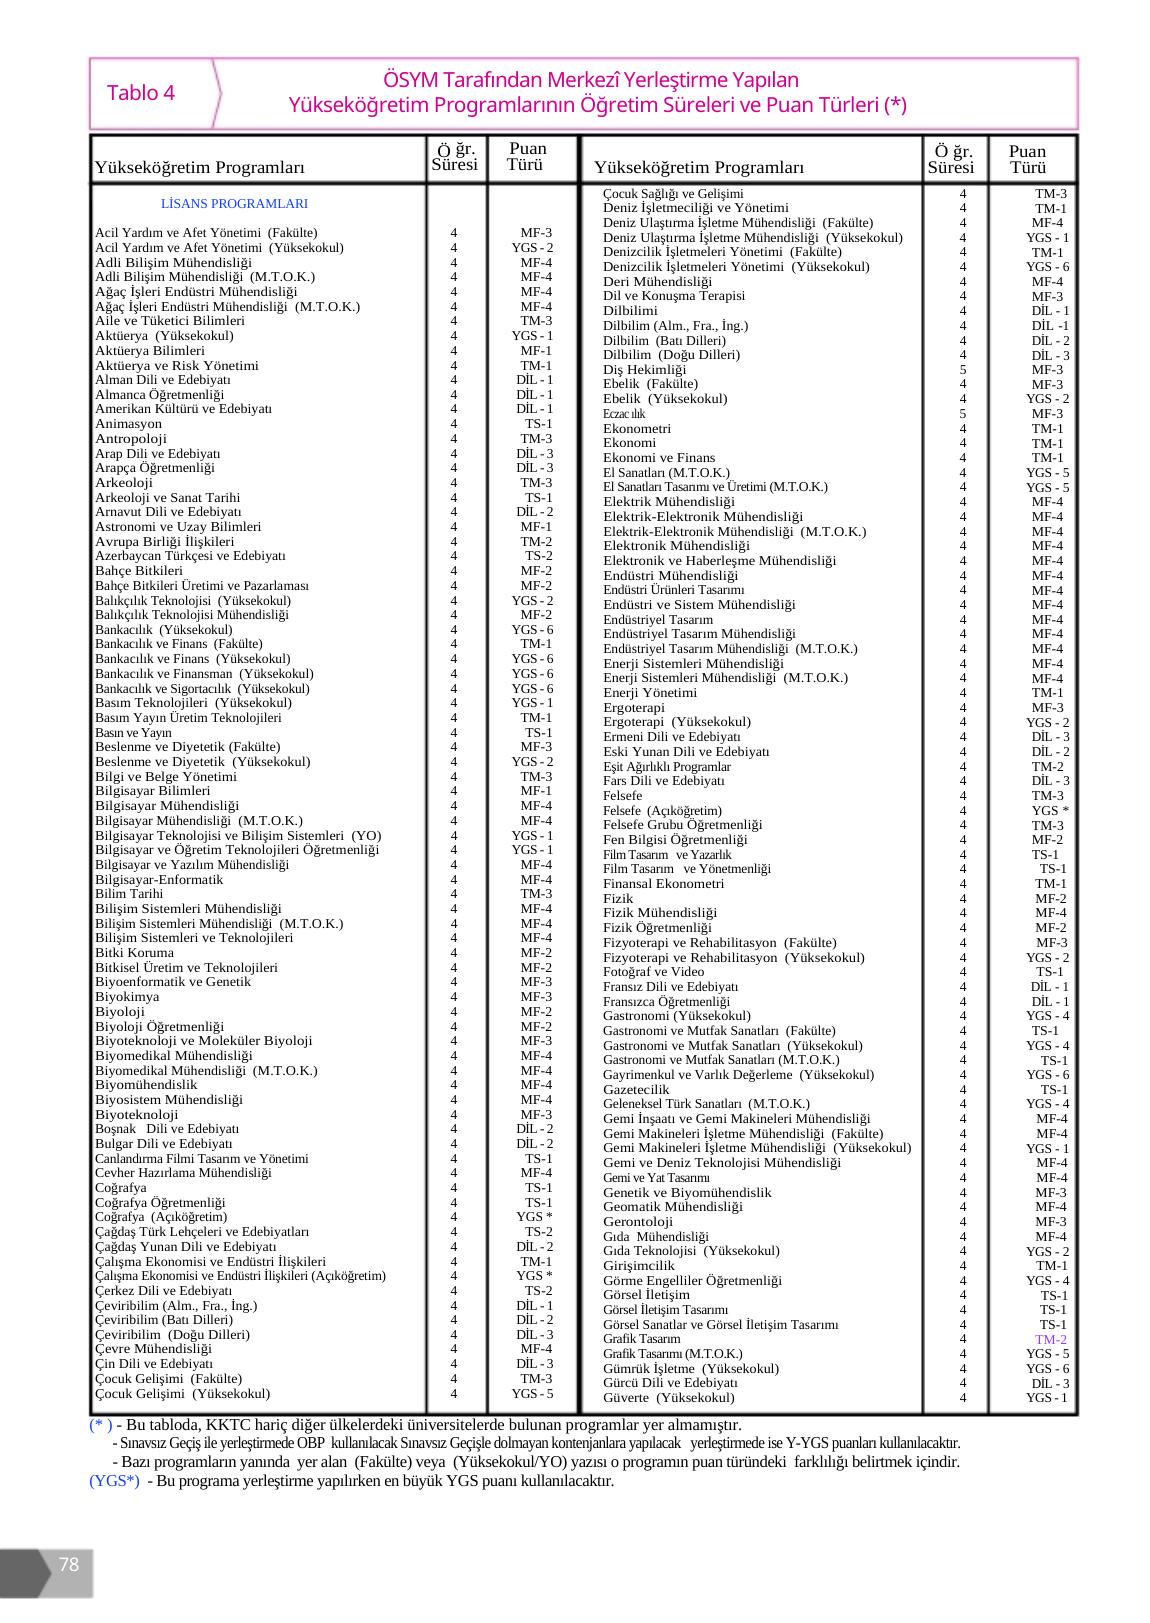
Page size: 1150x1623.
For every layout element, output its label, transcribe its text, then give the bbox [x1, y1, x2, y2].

text Coğrafya (Açıköğretim) 4 YGS * [95, 1210, 584, 1225]
text TS-1 [1039, 1318, 1150, 1332]
text Çeviribilim (Alm., Fra., İng.) 4 DİL - 1 [95, 1298, 584, 1313]
text Biyomedikal Mühendisliği 4 MF-4 [95, 1049, 584, 1063]
text Çocuk Gelişimi (Fakülte) 4 TM-3 [95, 1372, 584, 1386]
text (* ) - Bu tabloda, KKTC hariç diğer ülkelerdeki üniversitelerde bulunan programlar yer almamıştır. [89, 1414, 1150, 1434]
text Bilişim Sistemleri ve Teknolojileri 4 MF-4 [95, 931, 584, 946]
text Fizik Mühendisliği 4 [603, 906, 1007, 921]
text MF-3 MF-4 MF-3 [1035, 1186, 1073, 1229]
text Bilgisayar ve Öğretim Teknolojileri Öğretmenliği 4 YGS - 1 [95, 843, 584, 858]
text Adli Bilişim Mühendisliği 4 MF-4 [95, 255, 584, 270]
text Dilbilim (Doğu Dilleri) 4 [603, 348, 1007, 363]
text Bilgisayar Bilimleri 4 MF-1 [95, 784, 584, 799]
picture [1073, 201, 1150, 862]
text El Sanatları (M.T.O.K.) 4 [603, 465, 1007, 480]
text Bilgisayar-Enformatik 4 MF-4 [95, 872, 584, 887]
text Ergoterapi 4 [603, 701, 1007, 715]
text Geomatik Mühendisliği 4 [603, 1200, 1007, 1215]
text Antropoloji 4 TM-3 [95, 432, 584, 446]
text El Sanatları Tasarımı ve Üretimi (M.T.O.K.) 4 [603, 480, 1007, 495]
text Dilbilim (Alm., Fra., İng.) 4 [603, 318, 1007, 333]
picture [0, 0, 1150, 1623]
text Bilim Tarihi 4 TM-3 [95, 887, 584, 902]
text ÖSYM Tarafından Merkezî Yerleştirme Yapılan [383, 68, 1150, 92]
text Gastronomi ve Mutfak Sanatları (Yüksekokul) 4 [603, 1038, 1007, 1053]
text MF-2 MF-3 YGS - 2 TS-1 [1026, 921, 1073, 980]
text Gemi Makineleri İşletme Mühendisliği (Fakülte) 4 [603, 1127, 1007, 1141]
text Beslenme ve Diyetetik (Yüksekokul) 4 YGS - 2 [95, 755, 584, 769]
text Ö ğr. Puan Ö ğr. Puan [94, 138, 1150, 158]
text Deri Mühendisliği 4 [603, 274, 1007, 289]
text Girişimcilik 4 [603, 1259, 1007, 1273]
text Coğrafya 4 TS-1 [95, 1181, 584, 1196]
text YGS - 5 YGS - 6 DİL - 3 YGS - 1 [1026, 1347, 1073, 1406]
text Eczac ılık 5 [603, 407, 1007, 421]
text Endüstri ve Sistem Mühendisliği 4 [603, 598, 1007, 612]
text Basım Teknolojileri (Yüksekokul) 4 YGS - 1 [95, 696, 584, 711]
text Çin Dili ve Edebiyatı 4 DİL - 3 [95, 1357, 584, 1372]
text Felsefe 4 [603, 788, 1007, 803]
text Dilbilim (Batı Dilleri) 4 [603, 333, 1007, 348]
text Denizcilik İşletmeleri Yönetimi (Yüksekokul) 4 [603, 260, 1007, 274]
text Endüstri Ürünleri Tasarımı 4 [603, 583, 1007, 598]
text Beslenme ve Diyetetik (Fakülte) 4 MF-3 [95, 740, 584, 755]
text Felsefe Grubu Öğretmenliği 4 [603, 818, 1007, 833]
text Coğrafya Öğretmenliği 4 TS-1 [95, 1196, 584, 1210]
text Ekonomi ve Finans 4 [603, 451, 1007, 465]
text Geleneksel Türk Sanatları (M.T.O.K.) 4 [603, 1097, 1007, 1112]
text TM-3 [1035, 186, 1150, 201]
text Arapça Öğretmenliği 4 DİL - 3 [95, 461, 584, 476]
text Grafik Tasarım 4 [603, 1332, 1007, 1347]
text Bitkisel Üretim ve Teknolojileri 4 MF-2 [95, 961, 584, 975]
text Gemi ve Deniz Teknolojisi Mühendisliği 4 [603, 1156, 1007, 1171]
text Bankacılık ve Sigortacılık (Yüksekokul) 4 YGS - 6 [95, 681, 584, 696]
text Çalışma Ekonomisi ve Endüstri İlişkileri 4 TM-1 [95, 1254, 584, 1269]
text Biyoenformatik ve Genetik 4 MF-3 [95, 975, 584, 990]
text Film Tasarım ve Yazarlık 4 [603, 847, 1007, 862]
text Bilgisayar Mühendisliği 4 MF-4 [95, 799, 584, 814]
text TM-1 MF-4 YGS - 1 TM-1 YGS - 6 MF-4 MF-3 DİL - 1 DİL -1 DİL - 2 DİL - 3 MF-3 MF-3 YGS - 2 MF-3 TM-1 TM-1 TM-1 YGS - 5 YGS - 5 MF-4 MF-4 MF-4 MF-4 MF-4 MF-4 MF-4 MF-4 MF-4 MF-4 MF-4 MF-4 MF-4 TM-1 MF-3 YGS - 2 DİL - 3 DİL - 2 TM-2 DİL - 3 TM-3 YGS * TM-3 MF-2 TS-1 [1026, 201, 1073, 862]
text Güverte (Yüksekokul) 4 [603, 1391, 1007, 1406]
text YGS - 4 MF-4 MF-4 [1026, 1097, 1073, 1141]
text Aile ve Tüketici Bilimleri 4 TM-3 [95, 314, 584, 329]
text Elektronik Mühendisliği 4 [603, 539, 1007, 554]
text Gemi Makineleri İşletme Mühendisliği (Yüksekokul) 4 [603, 1141, 1007, 1156]
text Görsel Sanatlar ve Görsel İletişim Tasarımı 4 [603, 1317, 1007, 1332]
text Amerikan Kültürü ve Edebiyatı 4 DİL - 1 [95, 402, 584, 417]
text Balıkçılık Teknolojisi Mühendisliği 4 MF-2 [95, 608, 584, 623]
text - Sınavsız Geçiş ile yerleştirmede OBP kullanılacak Sınavsız Geçişle dolmayan kontenjanlara yapılacak yerleştirmede ise Y-YGS puanları kullanılacaktır. - Bazı programların yanında yer alan (Fakülte) veya (Yüksekokul/YO) yazısı o programın puan türündeki farklılığı belirtmek içindir. (YGS*) - Bu programa yerleştirme yapılırken en büyük YGS puanı kullanılacaktır. [89, 1434, 1089, 1490]
text Ekonometri 4 [603, 421, 1007, 436]
text Endüstri Mühendisliği 4 [603, 568, 1007, 583]
text Bankacılık ve Finans (Fakülte) 4 TM-1 [95, 637, 584, 652]
text Genetik ve Biyomühendislik 4 [603, 1185, 1007, 1200]
text Bankacılık ve Finansman (Yüksekokul) 4 YGS - 6 [95, 667, 584, 681]
text Ermeni Dili ve Edebiyatı 4 [603, 730, 1007, 744]
text Ebelik (Yüksekokul) 4 [603, 392, 1007, 407]
text Fars Dili ve Edebiyatı 4 [603, 774, 1007, 788]
text Elektrik Mühendisliği 4 [603, 495, 1007, 509]
text Deniz İşletmeciliği ve Yönetimi 4 [603, 201, 1007, 216]
text Endüstriyel Tasarım Mühendisliği 4 [603, 627, 1007, 642]
text Gürcü Dili ve Edebiyatı 4 [603, 1376, 1007, 1391]
text Biyosistem Mühendisliği 4 MF-4 [95, 1093, 584, 1107]
text Çerkez Dili ve Edebiyatı 4 TS-2 [95, 1284, 584, 1298]
text Felsefe (Açıköğretim) 4 [603, 803, 1007, 818]
text Animasyon 4 TS-1 [95, 417, 584, 432]
text LİSANS PROGRAMLARI [161, 196, 584, 211]
text TS-1 [1040, 1303, 1150, 1318]
text TM-1 MF-2 MF-4 [1035, 877, 1073, 921]
text Alman Dili ve Edebiyatı 4 DİL - 1 [95, 373, 584, 388]
text Biyomedikal Mühendisliği (M.T.O.K.) 4 MF-4 [95, 1063, 584, 1078]
text Cevher Hazırlama Mühendisliği 4 MF-4 [95, 1166, 584, 1181]
text Ekonomi 4 [603, 436, 1007, 451]
text Çocuk Sağlığı ve Gelişimi 4 [603, 186, 1007, 201]
text Çeviribilim (Doğu Dilleri) 4 DİL - 3 [95, 1328, 584, 1342]
text Tablo 4 [107, 81, 270, 105]
text Çeviribilim (Batı Dilleri) 4 DİL - 2 [95, 1313, 584, 1328]
text Adli Bilişim Mühendisliği (M.T.O.K.) 4 MF-4 [95, 270, 584, 285]
text Gıda Mühendisliği 4 [603, 1229, 1007, 1244]
text Finansal Ekonometri 4 [603, 877, 1007, 892]
text 78 [58, 1554, 1150, 1576]
text Azerbaycan Türkçesi ve Edebiyatı 4 TS-2 [95, 549, 584, 564]
text Elektronik ve Haberleşme Mühendisliği 4 [603, 554, 1007, 568]
text Bulgar Dili ve Edebiyatı 4 DİL - 2 [95, 1137, 584, 1151]
text Eşit Ağırlıklı Programlar 4 [603, 759, 1007, 774]
text Fotoğraf ve Video 4 [603, 965, 1007, 980]
text Biyomühendislik 4 MF-4 [95, 1078, 584, 1093]
text Dil ve Konuşma Terapisi 4 [603, 289, 1007, 304]
text Boşnak Dili ve Edebiyatı 4 DİL - 2 [95, 1122, 584, 1137]
text Gerontoloji 4 [603, 1215, 1007, 1229]
text Elektrik-Elektronik Mühendisliği 4 [603, 509, 1007, 524]
text Arap Dili ve Edebiyatı 4 DİL - 3 [95, 446, 584, 461]
text Aktüerya Bilimleri 4 MF-1 [95, 343, 584, 358]
text Çağdaş Yunan Dili ve Edebiyatı 4 DİL - 2 [95, 1239, 584, 1254]
text Avrupa Birliği İlişkileri 4 TM-2 [95, 534, 584, 549]
text Acil Yardım ve Afet Yönetimi (Fakülte) 4 MF-3 [95, 225, 584, 241]
text Canlandırma Filmi Tasarım ve Yönetimi 4 TS-1 [95, 1151, 584, 1166]
text YGS - 1 MF-4 MF-4 [1026, 1141, 1073, 1185]
text Film Tasarım ve Yönetmenliği 4 [603, 862, 1007, 877]
text Fizyoterapi ve Rehabilitasyon (Yüksekokul) 4 [603, 950, 1007, 965]
text Arkeoloji ve Sanat Tarihi 4 TS-1 [95, 490, 584, 505]
text Gazetecilik 4 [603, 1082, 1007, 1097]
text Bahçe Bitkileri 4 MF-2 [95, 564, 584, 578]
text YGS - 6 TS-1 [1026, 1068, 1073, 1097]
text Biyoloji Öğretmenliği 4 MF-2 [95, 1019, 584, 1034]
text Ağaç İşleri Endüstri Mühendisliği 4 MF-4 [95, 285, 584, 299]
text Biyoloji 4 MF-2 [95, 1004, 584, 1019]
text Görsel İletişim 4 [603, 1288, 1007, 1303]
text YGS - 4 TS-1 [1026, 1274, 1073, 1303]
text Bitki Koruma 4 MF-2 [95, 946, 584, 961]
text Aktüerya (Yüksekokul) 4 YGS - 1 [95, 329, 584, 343]
text TS-1 [1039, 862, 1150, 877]
text Fizik Öğretmenliği 4 [603, 921, 1007, 936]
text Çocuk Gelişimi (Yüksekokul) 4 YGS - 5 [95, 1386, 584, 1401]
text Enerji Sistemleri Mühendisliği 4 [603, 656, 1007, 671]
text Biyokimya 4 MF-3 [95, 990, 584, 1004]
text Ergoterapi (Yüksekokul) 4 [603, 715, 1007, 730]
text MF-4 YGS - 2 TM-1 [1026, 1229, 1073, 1274]
text Ağaç İşleri Endüstri Mühendisliği (M.T.O.K.) 4 MF-4 [95, 299, 584, 314]
text Deniz Ulaştırma İşletme Mühendisliği (Yüksekokul) 4 [603, 230, 1007, 245]
text Bilgisayar Teknolojisi ve Bilişim Sistemleri (YO) 4 YGS - 1 [95, 828, 584, 843]
text Fransızca Öğretmenliği 4 [603, 994, 1007, 1009]
text Gayrimenkul ve Varlık Değerleme (Yüksekokul) 4 [603, 1068, 1007, 1082]
text Biyoteknoloji ve Moleküler Biyoloji 4 MF-3 [95, 1034, 584, 1049]
text Astronomi ve Uzay Bilimleri 4 MF-1 [95, 520, 584, 534]
text Basın ve Yayın 4 TS-1 [95, 725, 584, 740]
text Almanca Öğretmenliği 4 DİL - 1 [95, 388, 584, 402]
text Arnavut Dili ve Edebiyatı 4 DİL - 2 [95, 505, 584, 520]
text Fizyoterapi ve Rehabilitasyon (Fakülte) 4 [603, 936, 1007, 950]
text Gemi ve Yat Tasarımı 4 [603, 1171, 1007, 1185]
text Basım Yayın Üretim Teknolojileri 4 TM-1 [95, 711, 584, 725]
text Acil Yardım ve Afet Yönetimi (Yüksekokul) 4 YGS - 2 [95, 241, 584, 255]
text Enerji Sistemleri Mühendisliği (M.T.O.K.) 4 [603, 671, 1007, 686]
text Çalışma Ekonomisi ve Endüstri İlişkileri (Açıköğretim) 4 YGS * [95, 1269, 584, 1284]
text Diş Hekimliği 5 [603, 363, 1007, 377]
text YGS - 4 TS-1 [1026, 1038, 1073, 1068]
text Elektrik-Elektronik Mühendisliği (M.T.O.K.) 4 [603, 524, 1007, 539]
text Gıda Teknolojisi (Yüksekokul) 4 [603, 1244, 1007, 1259]
text Gümrük İşletme (Yüksekokul) 4 [603, 1362, 1007, 1376]
text Fen Bilgisi Öğretmenliği 4 [603, 833, 1007, 847]
text Denizcilik İşletmeleri Yönetimi (Fakülte) 4 [603, 245, 1007, 260]
text Fizik 4 [603, 892, 1007, 906]
text Biyoteknoloji 4 MF-3 [95, 1107, 584, 1122]
text Bankacılık (Yüksekokul) 4 YGS - 6 [95, 623, 584, 637]
text Deniz Ulaştırma İşletme Mühendisliği (Fakülte) 4 [603, 216, 1007, 230]
text Bilgisayar ve Yazılım Mühendisliği 4 MF-4 [95, 858, 584, 872]
text Bankacılık ve Finans (Yüksekokul) 4 YGS - 6 [95, 652, 584, 667]
text DİL - 1 DİL - 1 YGS - 4 TS-1 [1026, 980, 1073, 1038]
text Grafik Tasarımı (M.T.O.K.) 4 [603, 1347, 1007, 1362]
text Bilişim Sistemleri Mühendisliği (M.T.O.K.) 4 MF-4 [95, 916, 584, 931]
text Enerji Yönetimi 4 [603, 686, 1007, 701]
text Çağdaş Türk Lehçeleri ve Edebiyatları 4 TS-2 [95, 1225, 584, 1239]
text Arkeoloji 4 TM-3 [95, 476, 584, 490]
text Görsel İletişim Tasarımı 4 [603, 1303, 1007, 1317]
text Dilbilimi 4 [603, 304, 1007, 318]
text Çevre Mühendisliği 4 MF-4 [95, 1342, 584, 1357]
text Gemi İnşaatı ve Gemi Makineleri Mühendisliği 4 [603, 1112, 1007, 1127]
text Bilgi ve Belge Yönetimi 4 TM-3 [95, 769, 584, 784]
text Bilişim Sistemleri Mühendisliği 4 MF-4 [95, 902, 584, 916]
text Balıkçılık Teknolojisi (Yüksekokul) 4 YGS - 2 [95, 593, 584, 608]
text Gastronomi (Yüksekokul) 4 [603, 1009, 1007, 1024]
text Bahçe Bitkileri Üretimi ve Pazarlaması 4 MF-2 [95, 578, 584, 593]
text Aktüerya ve Risk Yönetimi 4 TM-1 [95, 358, 584, 373]
text Endüstriyel Tasarım Mühendisliği (M.T.O.K.) 4 [603, 642, 1007, 656]
text Gastronomi ve Mutfak Sanatları (Fakülte) 4 [603, 1024, 1007, 1038]
text Endüstriyel Tasarım 4 [603, 612, 1007, 627]
text Fransız Dili ve Edebiyatı 4 [603, 980, 1007, 994]
text Yükseköğretim Programlarının Öğretim Süreleri ve Puan Türleri (*) [289, 93, 1150, 117]
text Bilgisayar Mühendisliği (M.T.O.K.) 4 MF-4 [95, 814, 584, 828]
text Görme Engelliler Öğretmenliği 4 [603, 1273, 1007, 1288]
text Ebelik (Fakülte) 4 [603, 377, 1007, 392]
text Eski Yunan Dili ve Edebiyatı 4 [603, 744, 1007, 759]
text Gastronomi ve Mutfak Sanatları (M.T.O.K.) 4 [603, 1053, 1007, 1068]
text TM-2 [1035, 1332, 1150, 1347]
text Yükseköğretim Programları Süresi Türü Yükseköğretim Programları Süresi Türü [94, 158, 1150, 174]
